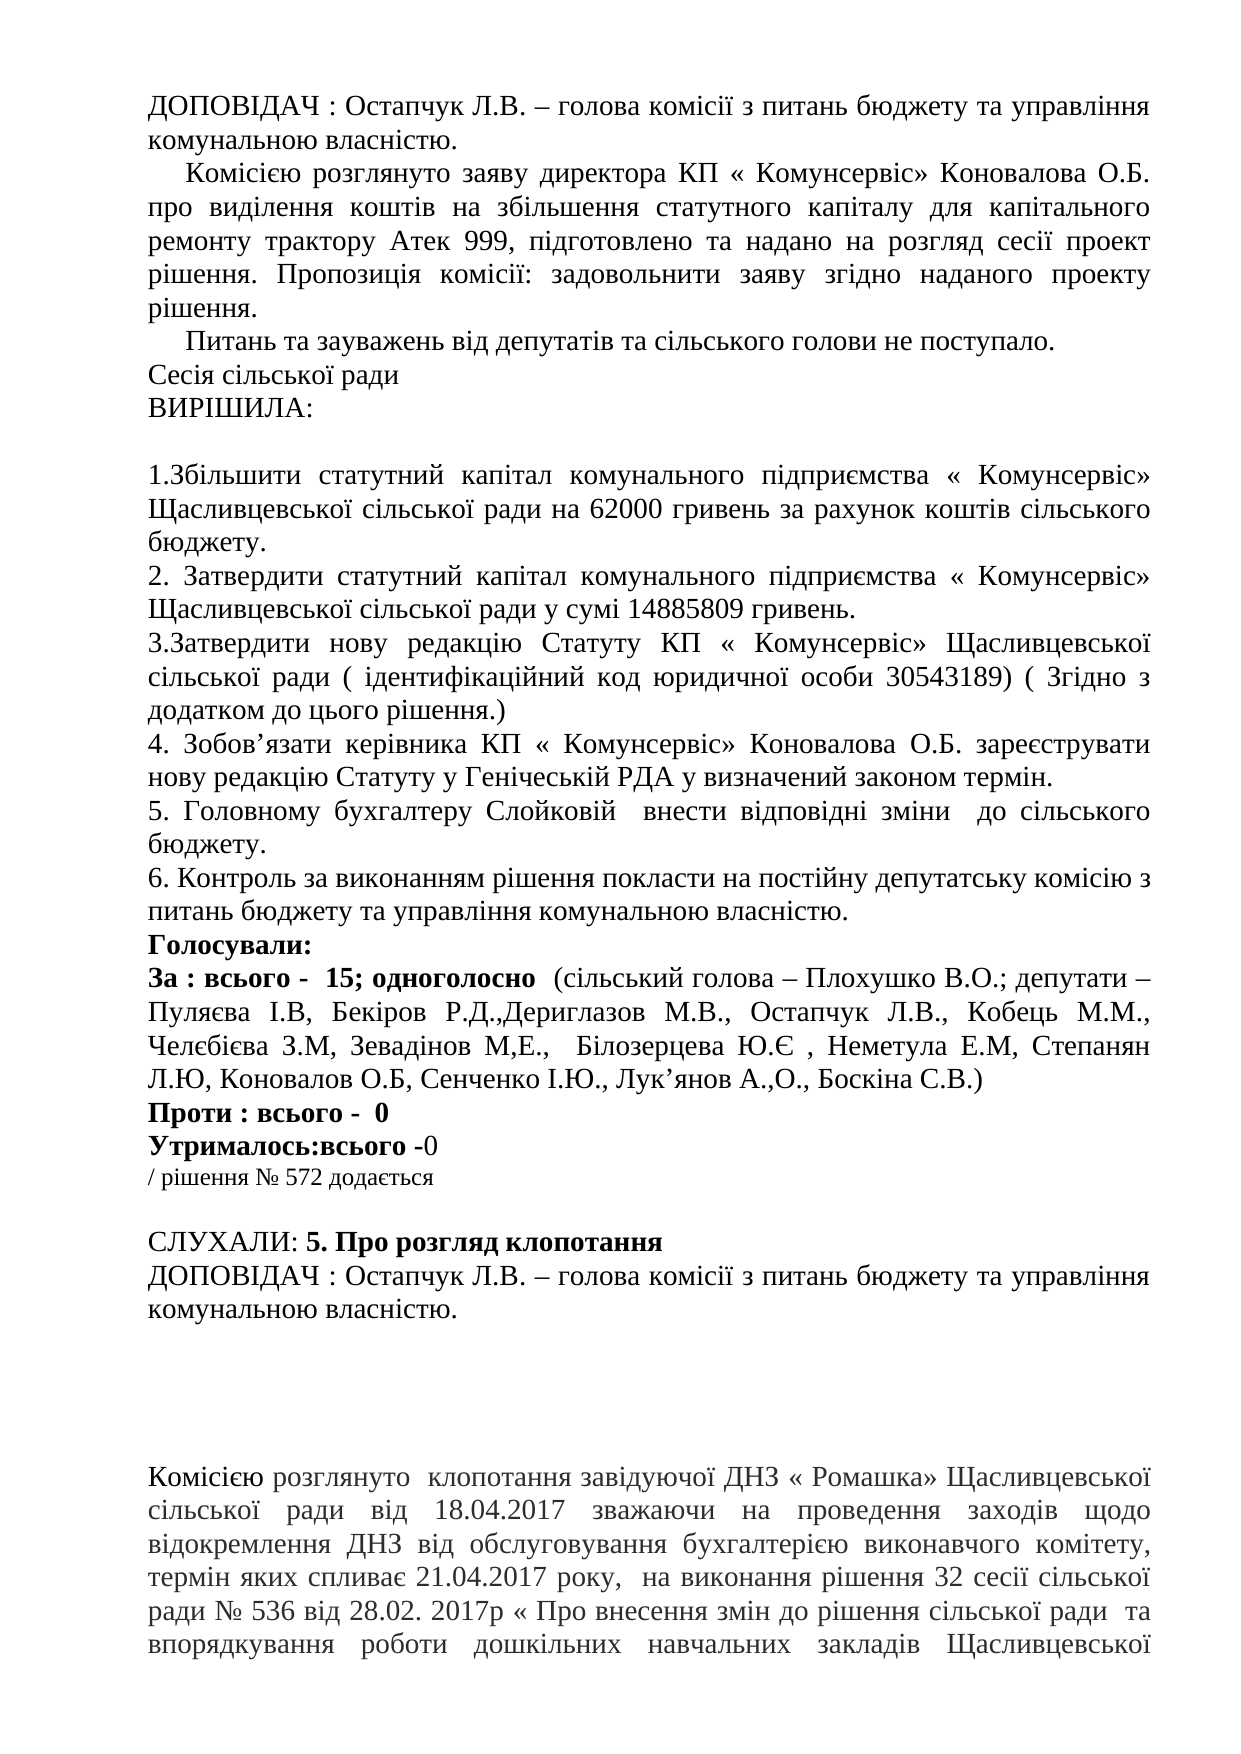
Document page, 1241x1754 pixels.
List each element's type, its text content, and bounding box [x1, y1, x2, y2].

text 6. Контроль за виконанням рішення покласти на постійну депутатську комісію з питань бюджету та управління комунальною власністю. [148, 860, 1152, 927]
text 1.Збільшити статутний капітал комунального підприємства « Комунсервіс» Щасливцевської сільської ради на 62000 гривень за рахунок коштів сільського бюджету. [148, 457, 1152, 558]
text 4. Зобов’язати керівника КП « Комунсервіс» Коновалова О.Б. зареєструвати нову редакцію Статуту у Генічеській РДА у визначений законом термін. [148, 726, 1152, 793]
text / рішення № 572 додається [148, 1162, 1152, 1191]
text За : всього - 15; одноголосно (сільський голова – Плохушко В.О.; депутати – Пуляєва І.В, Бекіров Р.Д.,Дериглазов М.В., Остапчук Л.В., Кобець М.М., Челєбієва З.М, Зевадінов М,Е., Білозерцева Ю.Є , Неметула Е.М, Степанян Л.Ю, Коновалов О.Б, Сенченко І.Ю., Лук’янов А.,О., Боскіна С.В.) [148, 961, 1152, 1095]
text 5. Головному бухгалтеру Слойковій внести відповідні зміни до сільського бюджету. [148, 793, 1152, 860]
text Комісією розглянуто заяву директора КП « Комунсервіс» Коновалова О.Б. про виділення коштів на збільшення статутного капіталу для капітального ремонту трактору Атек 999, підготовлено та надано на розгляд сесії проект рішення. Пропозиція комісії: задовольнити заяву згідно наданого проекту рішення. [148, 156, 1152, 323]
text ДОПОВІДАЧ : Остапчук Л.В. – голова комісії з питань бюджету та управління комунальною власністю. [148, 88, 1152, 156]
text 3.Затвердити нову редакцію Статуту КП « Комунсервіс» Щасливцевської сільської ради ( ідентифікаційний код юридичної особи 30543189) ( Згідно з додатком до цього рішення.) [148, 625, 1152, 726]
text ВИРІШИЛА: [148, 390, 1152, 424]
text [148, 1459, 1152, 1660]
text Голосували: [148, 927, 1152, 961]
text ДОПОВІДАЧ : Остапчук Л.В. – голова комісії з питань бюджету та управління комунальною власністю. [148, 1258, 1152, 1325]
text Питань та зауважень від депутатів та сільського голови не поступало. [148, 323, 1152, 357]
text 2. Затвердити статутний капітал комунального підприємства « Комунсервіс» Щасливцевської сільської ради у сумі 14885809 гривень. [148, 558, 1152, 625]
text Проти : всього - 0 [148, 1095, 1152, 1128]
text СЛУХАЛИ: 5. Про розгляд клопотання [148, 1224, 1152, 1258]
text Утрималось:всього -0 [148, 1128, 1152, 1162]
text Сесія сільської ради [148, 357, 1152, 390]
